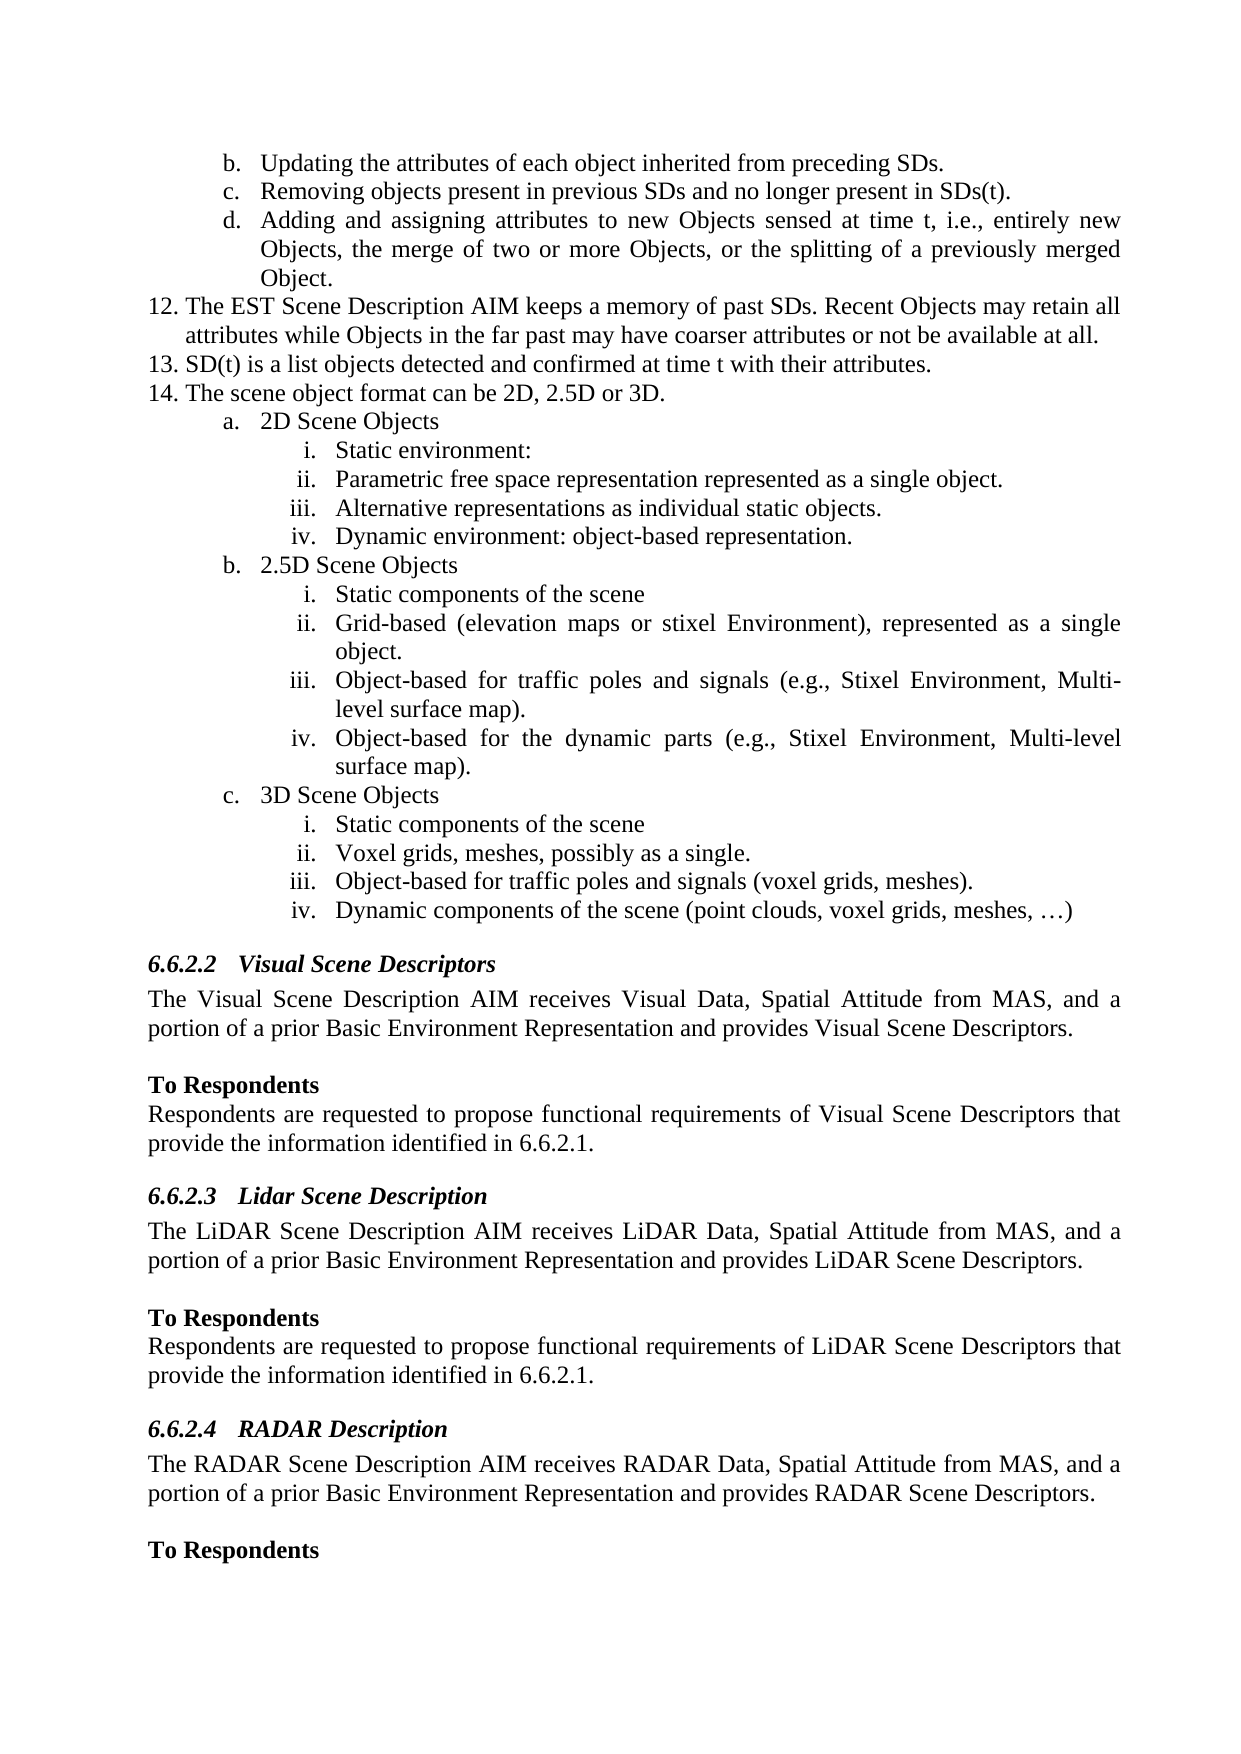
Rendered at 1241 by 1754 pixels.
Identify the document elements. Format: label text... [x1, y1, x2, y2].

list Static components of the scene [316, 809, 1122, 838]
list 2.5D Scene Objects [223, 550, 1122, 579]
text To Respondents [148, 1535, 1122, 1564]
text Respondents are requested to propose functional requirements of Visual Scene Descriptors that provide the information identified in 6.6.2.1. [148, 1099, 1122, 1156]
list 2D Scene Objects [223, 406, 1122, 435]
list Static components of the scene [316, 579, 1122, 608]
list Parametric free space representation represented as a single object. [316, 464, 1122, 493]
list Object-based for the dynamic parts (e.g., Stixel Environment, Multi-level surface map). [316, 723, 1122, 780]
list Dynamic components of the scene (point clouds, voxel grids, meshes, …) [316, 895, 1122, 924]
list Alternative representations as individual static objects. [316, 493, 1122, 521]
subtitle Lidar Scene Description [148, 1181, 1122, 1210]
list The EST Scene Description AIM keeps a memory of past SDs. Recent Objects may retain all attributes while Objects in the far past may have coarser attributes or not be available at all. [148, 291, 1122, 349]
list The scene object format can be 2D, 2.5D or 3D. [148, 378, 1122, 406]
list 3D Scene Objects [223, 780, 1122, 809]
subtitle Visual Scene Descriptors [148, 949, 1122, 978]
list Updating the attributes of each object inherited from preceding SDs. [223, 148, 1122, 176]
text To Respondents [148, 1070, 1122, 1099]
list Object-based for traffic poles and signals (voxel grids, meshes). [316, 866, 1122, 895]
text Respondents are requested to propose functional requirements of LiDAR Scene Descriptors that provide the information identified in 6.6.2.1. [148, 1331, 1122, 1389]
list Dynamic environment: object-based representation. [316, 521, 1122, 550]
text The RADAR Scene Description AIM receives RADAR Data, Spatial Attitude from MAS, and a portion of a prior Basic Environment Representation and provides RADAR Scene Descriptors. [148, 1449, 1122, 1506]
text The LiDAR Scene Description AIM receives LiDAR Data, Spatial Attitude from MAS, and a portion of a prior Basic Environment Representation and provides LiDAR Scene Descriptors. [148, 1216, 1122, 1274]
text The Visual Scene Description AIM receives Visual Data, Spatial Attitude from MAS, and a portion of a prior Basic Environment Representation and provides Visual Scene Descriptors. [148, 984, 1122, 1041]
text To Respondents [148, 1303, 1122, 1331]
list Removing objects present in previous SDs and no longer present in SDs(t). [223, 176, 1122, 205]
list Static environment: [316, 435, 1122, 464]
list Adding and assigning attributes to new Objects sensed at time t, i.e., entirely new Objects, the merge of two or more Objects, or the splitting of a previously merged Object. [223, 205, 1122, 291]
list Voxel grids, meshes, possibly as a single. [316, 838, 1122, 866]
list SD(t) is a list objects detected and confirmed at time t with their attributes. [148, 349, 1122, 378]
subtitle RADAR Description [148, 1414, 1122, 1443]
list Object-based for traffic poles and signals (e.g., Stixel Environment, Multi-level surface map). [316, 665, 1122, 723]
list Grid-based (elevation maps or stixel Environment), represented as a single object. [316, 608, 1122, 665]
